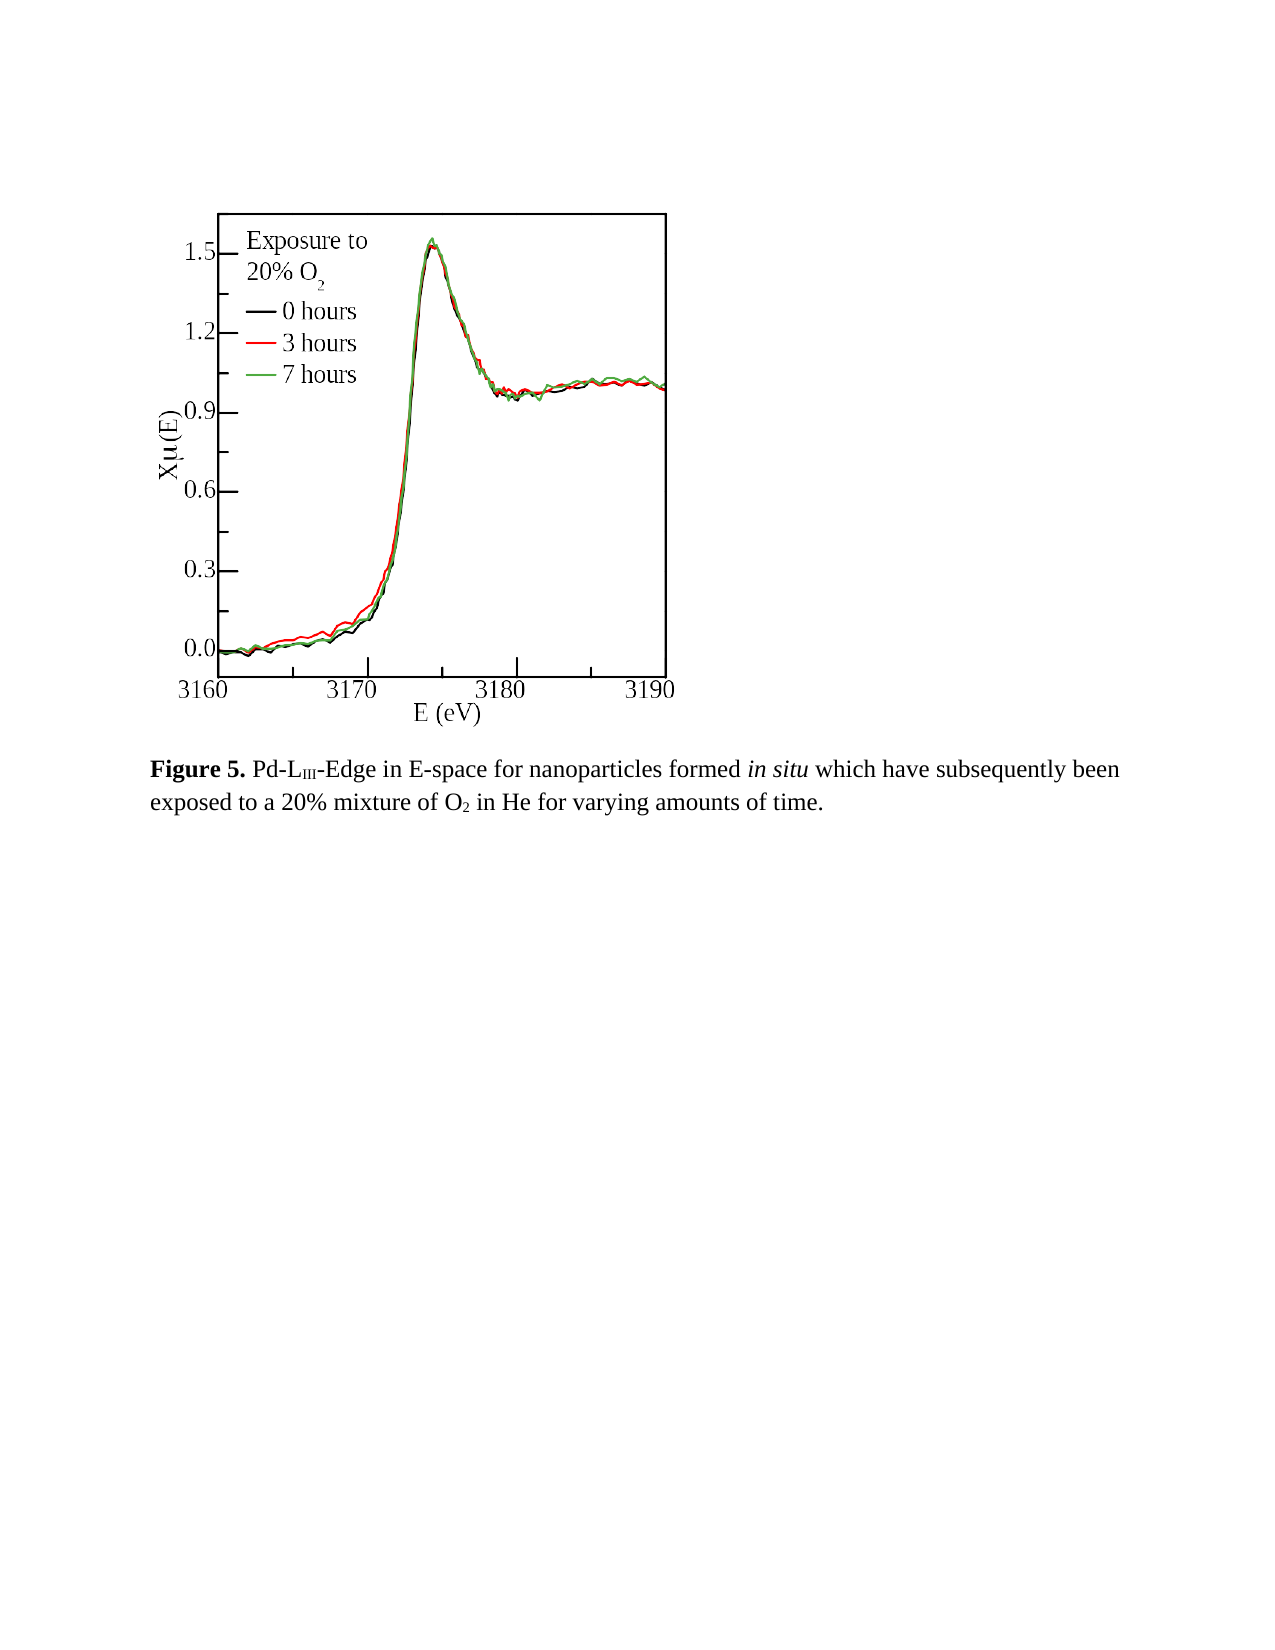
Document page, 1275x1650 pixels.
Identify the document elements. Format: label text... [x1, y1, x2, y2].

text Figure 5. Pd-LIII-Edge in E-space for nanoparticles formed in situ which have subsequently been exposed to a 20% mixture of O2 in He for varying amounts of time. [150, 754, 1125, 816]
